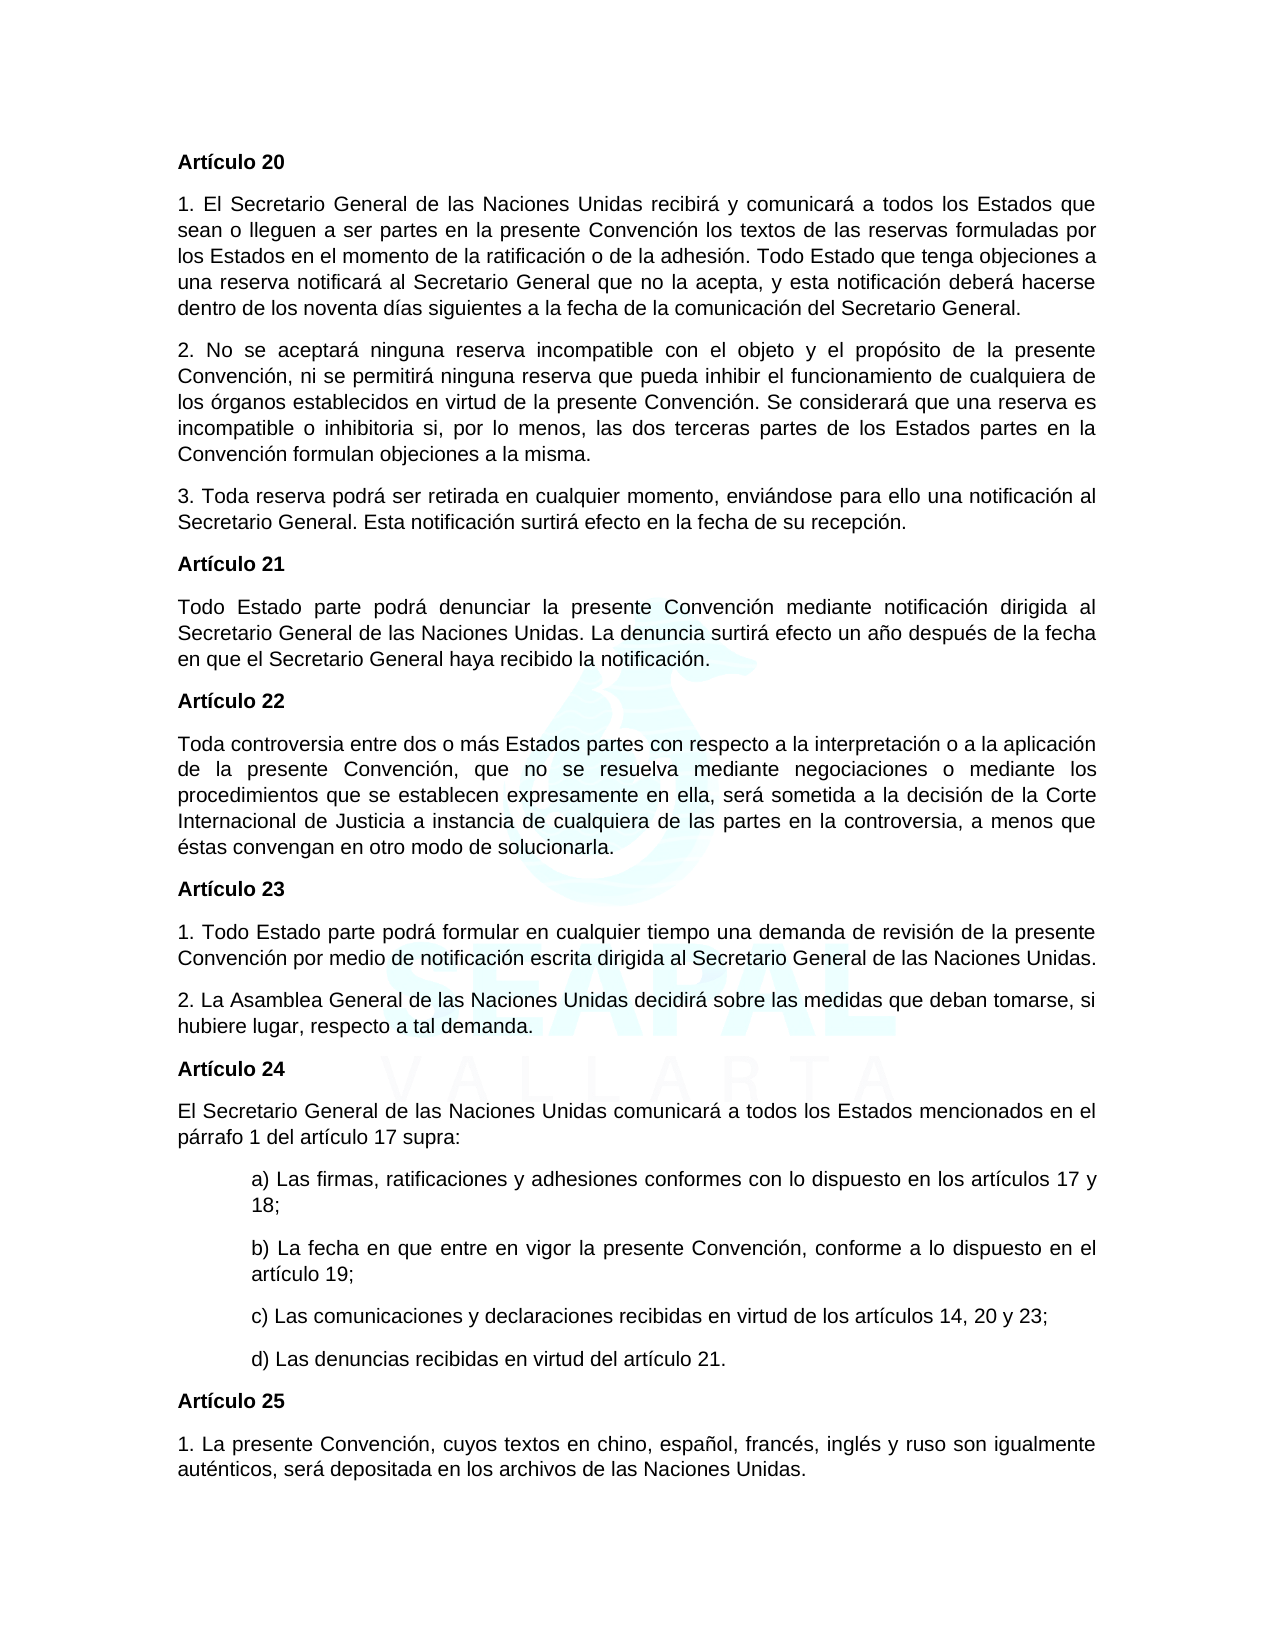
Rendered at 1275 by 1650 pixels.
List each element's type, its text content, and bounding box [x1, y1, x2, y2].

text 1. El Secretario General de las Naciones Unidas recibirá y comunicará a todos los Estados que sean o lleguen a ser partes en la presente Convención los textos de las reservas formuladas por los Estados en el momento de la ratificación o de la adhesión. Todo Estado que tenga objeciones a una reserva notificará al Secretario General que no la acepta, y esta notificación deberá hacerse dentro de los noventa días siguientes a la fecha de la comunicación del Secretario General. [177, 192, 1098, 319]
text Artículo 23 [177, 877, 1098, 901]
text 1. Todo Estado parte podrá formular en cualquier tiempo una demanda de revisión de la presente Convención por medio de notificación escrita dirigida al Secretario General de las Naciones Unidas. [177, 920, 1098, 969]
text Artículo 24 [177, 1056, 1098, 1080]
text Toda controversia entre dos o más Estados partes con respecto a la interpretación o a la aplicación de la presente Convención, que no se resuelva mediante negociaciones o mediante los procedimientos que se establecen expresamente en ella, será sometida a la decisión de la Corte Internacional de Justicia a instancia de cualquiera de las partes en la controversia, a menos que éstas convengan en otro modo de solucionarla. [177, 731, 1098, 859]
text El Secretario General de las Naciones Unidas comunicará a todos los Estados mencionados en el párrafo 1 del artículo 17 supra: [177, 1099, 1098, 1149]
text c) Las comunicaciones y declaraciones recibidas en virtud de los artículos 14, 20 y 23; [177, 1304, 1098, 1328]
text Artículo 22 [177, 689, 1098, 713]
text 2. No se aceptará ninguna reserva incompatible con el objeto y el propósito de la presente Convención, ni se permitirá ninguna reserva que pueda inhibir el funcionamiento de cualquiera de los órganos establecidos en virtud de la presente Convención. Se considerará que una reserva es incompatible o inhibitoria si, por lo menos, las dos terceras partes de los Estados partes en la Convención formulan objeciones a la misma. [177, 338, 1098, 465]
text d) Las denuncias recibidas en virtud del artículo 21. [177, 1346, 1098, 1370]
text a) Las firmas, ratificaciones y adhesiones conformes con lo dispuesto en los artículos 17 y 18; [251, 1167, 1098, 1217]
text 2. La Asamblea General de las Naciones Unidas decidirá sobre las medidas que deban tomarse, si hubiere lugar, respecto a tal demanda. [177, 988, 1098, 1038]
text Artículo 21 [177, 552, 1098, 576]
text Todo Estado parte podrá denunciar la presente Convención mediante notificación dirigida al Secretario General de las Naciones Unidas. La denuncia surtirá efecto un año después de la fecha en que el Secretario General haya recibido la notificación. [177, 595, 1098, 670]
text Artículo 25 [177, 1389, 1098, 1413]
text Artículo 20 [177, 150, 1098, 174]
text 3. Toda reserva podrá ser retirada en cualquier momento, enviándose para ello una notificación al Secretario General. Esta notificación surtirá efecto en la fecha de su recepción. [177, 484, 1098, 534]
text 1. La presente Convención, cuyos textos en chino, español, francés, inglés y ruso son igualmente auténticos, será depositada en los archivos de las Naciones Unidas. [177, 1431, 1098, 1481]
text b) La fecha en que entre en vigor la presente Convención, conforme a lo dispuesto en el artículo 19; [251, 1236, 1098, 1285]
